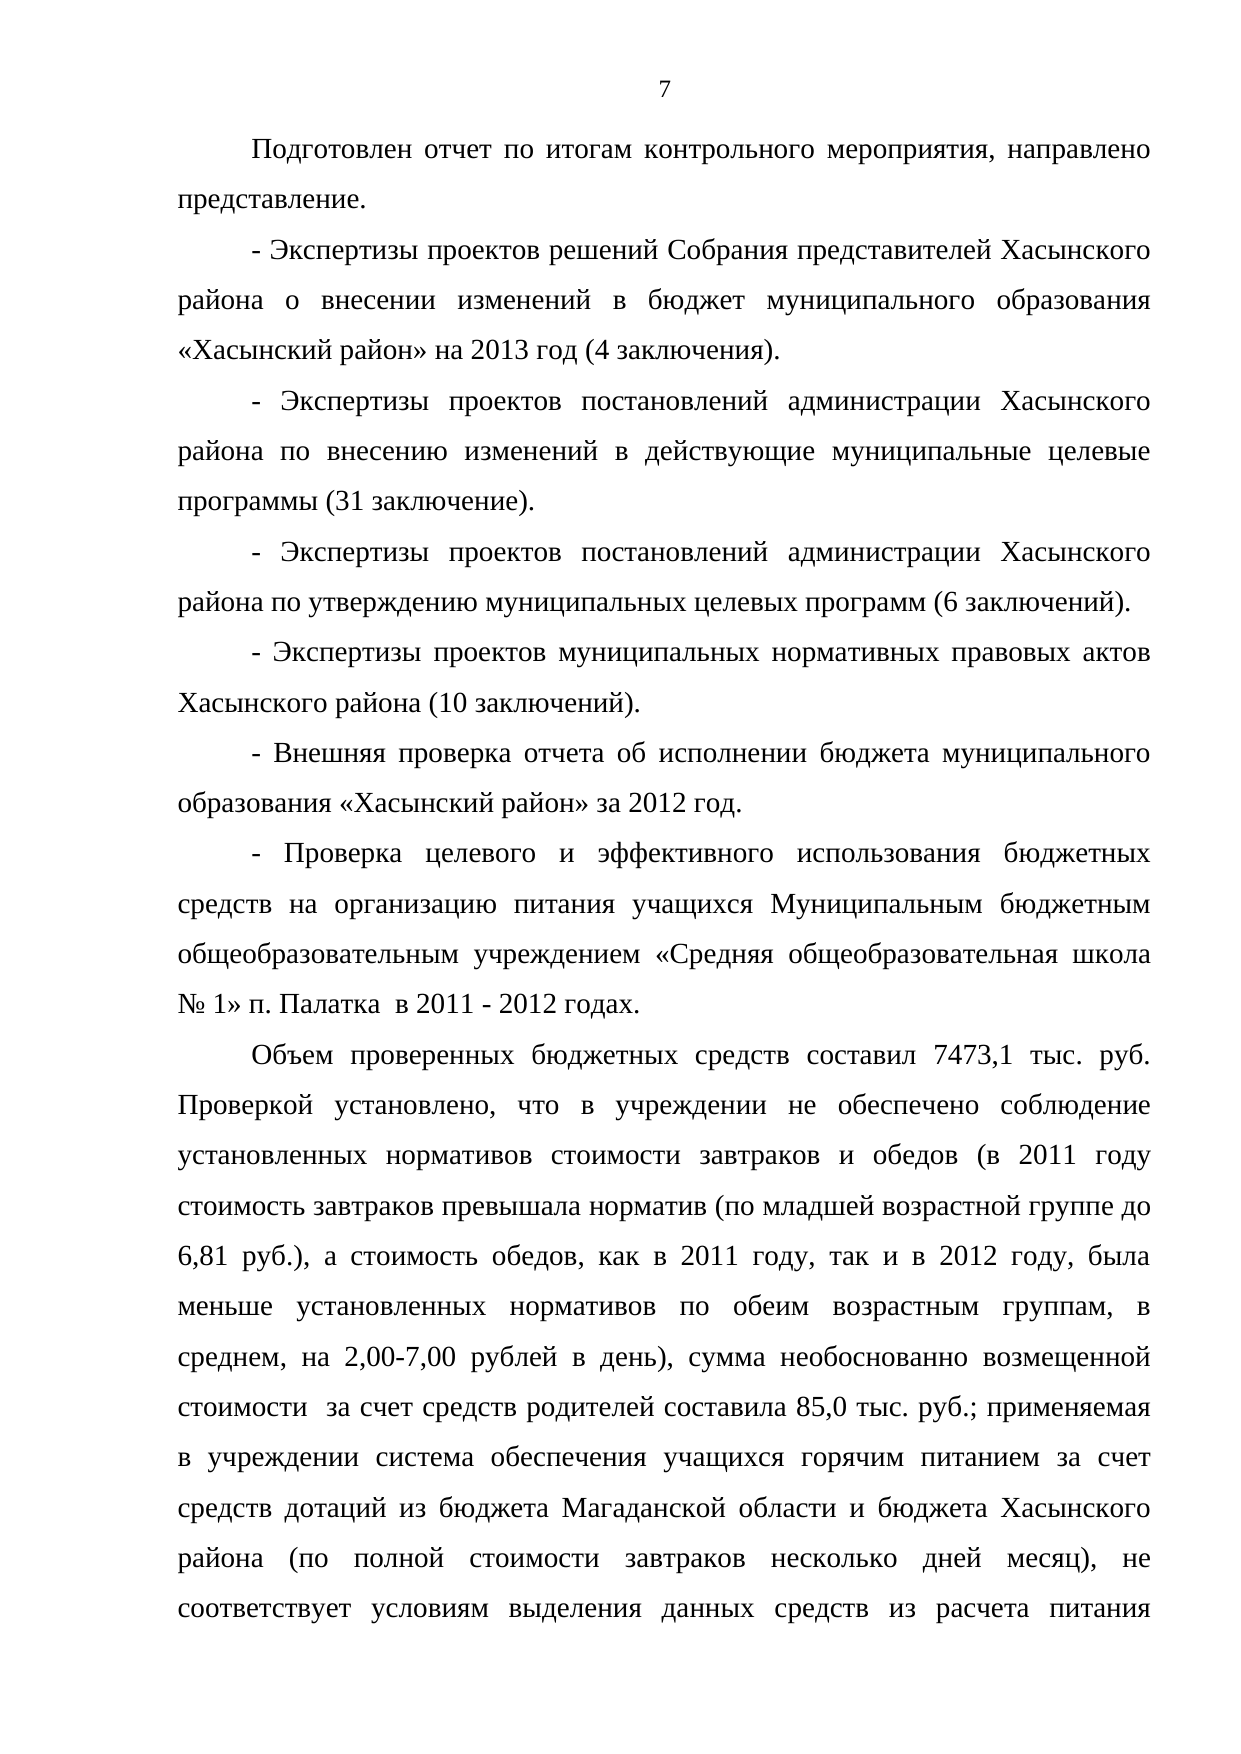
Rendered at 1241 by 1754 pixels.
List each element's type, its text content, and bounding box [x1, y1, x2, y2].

text - Экспертизы проектов постановлений администрации Хасынского района по внесению изменений в действующие муниципальные целевые программы (31 заключение). [177, 383, 1152, 517]
text Подготовлен отчет по итогам контрольного мероприятия, направлено представление. [177, 131, 1152, 215]
text - Экспертизы проектов решений Собрания представителей Хасынского района о внесении изменений в бюджет муниципального образования «Хасынский район» на 2013 год (4 заключения). [177, 232, 1152, 366]
text - Внешняя проверка отчета об исполнении бюджета муниципального образования «Хасынский район» за 2012 год. [177, 735, 1152, 819]
text - Экспертизы проектов постановлений администрации Хасынского района по утверждению муниципальных целевых программ (6 заключений). [177, 534, 1152, 618]
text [177, 1037, 1152, 1624]
text - Проверка целевого и эффективного использования бюджетных средств на организацию питания учащихся Муниципальным бюджетным общеобразовательным учреждением «Средняя общеобразовательная школа № 1» п. Палатка в 2011 - 2012 годах. [177, 836, 1152, 1020]
text - Экспертизы проектов муниципальных нормативных правовых актов Хасынского района (10 заключений). [177, 634, 1152, 718]
